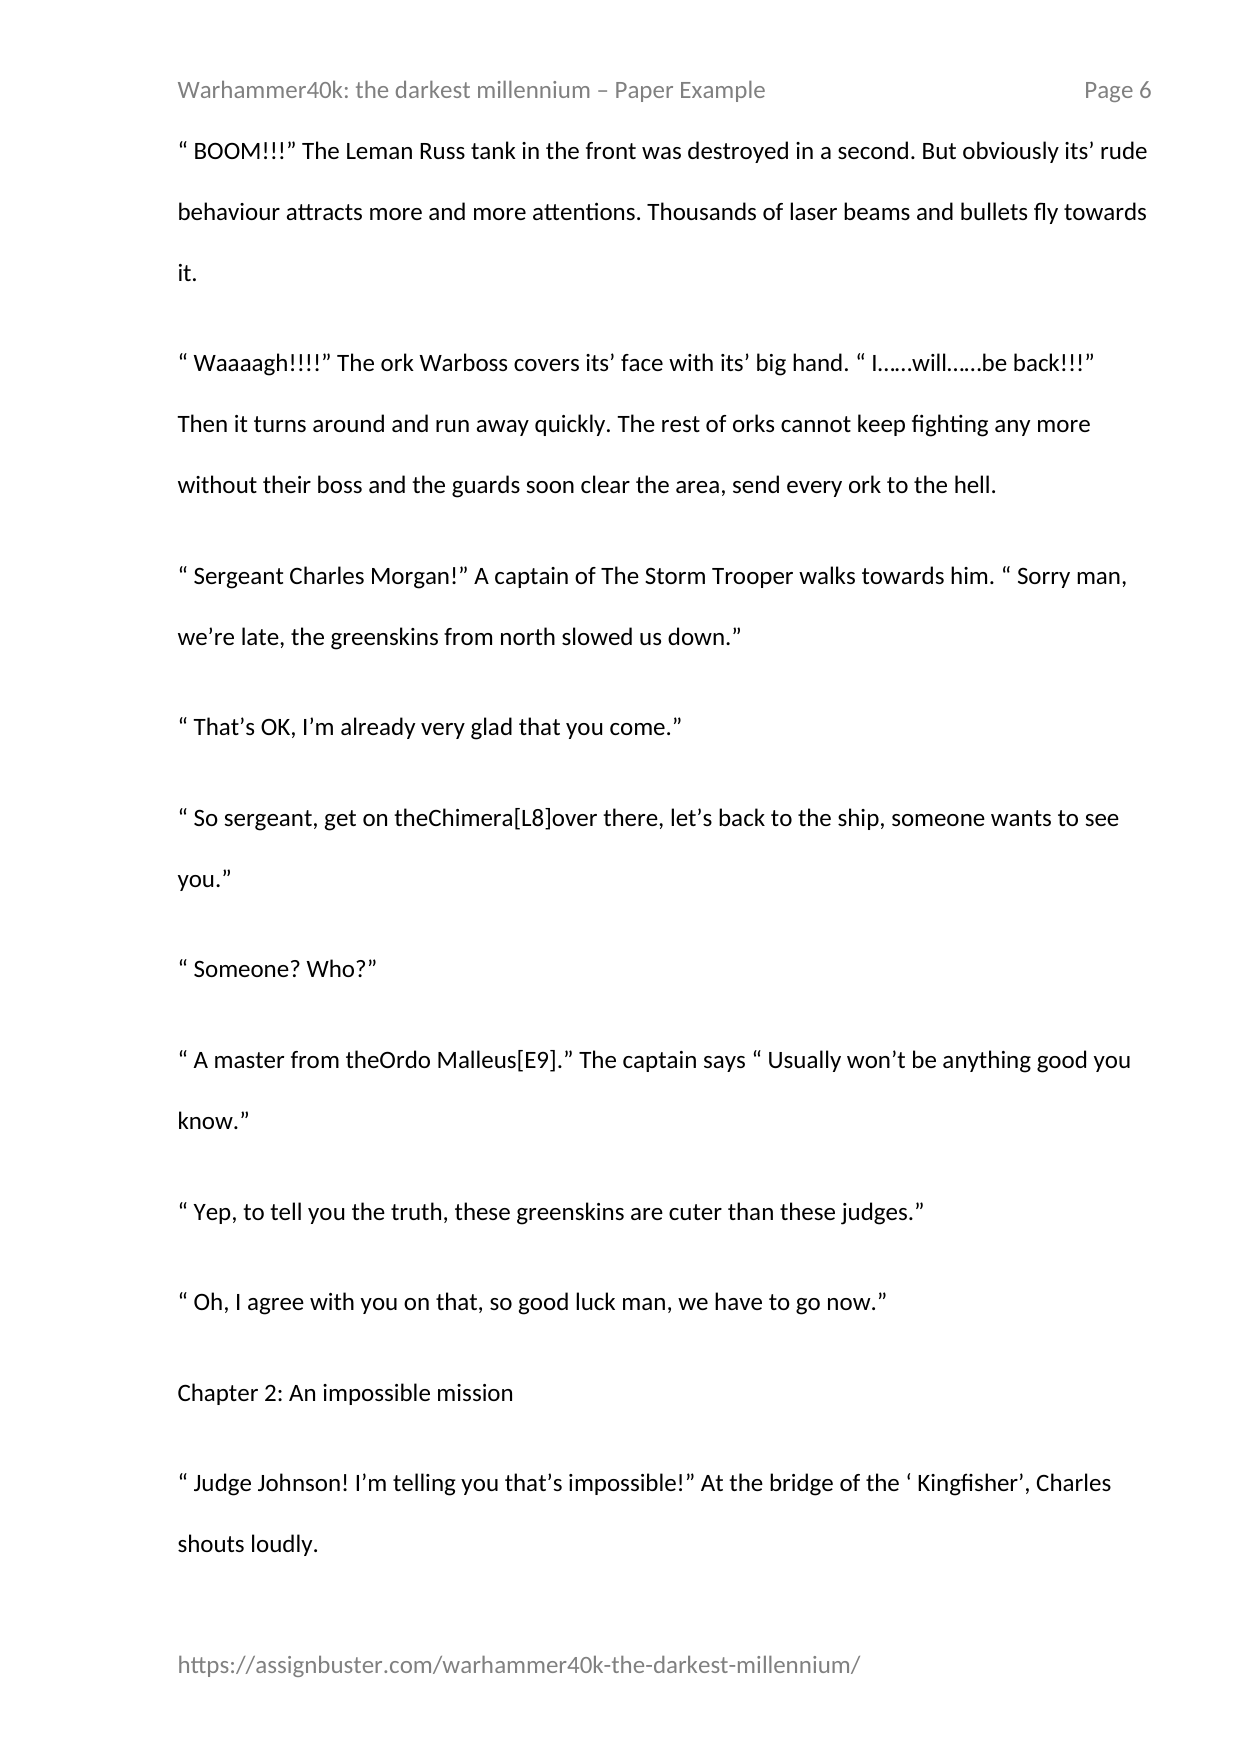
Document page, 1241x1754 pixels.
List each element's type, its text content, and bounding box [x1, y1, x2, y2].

text “ A master from theOrdo Malleus[E9].” The captain says “ Usually won’t be anything good you know.” [177, 1044, 1152, 1136]
text “ Someone? Who?” [177, 954, 1152, 984]
text “ Oh, I agree with you on that, so good luck man, we have to go now.” [177, 1286, 1152, 1317]
text “ Sergeant Charles Morgan!” A captain of The Storm Trooper walks towards him. “ Sorry man, we’re late, the greenskins from north slowed us down.” [177, 560, 1152, 652]
text “ Judge Johnson! I’m telling you that’s impossible!” At the bridge of the ‘ Kingfisher’, Charles shouts loudly. [177, 1467, 1152, 1559]
text “ Yep, to tell you the truth, these greenskins are cuter than these judges.” [177, 1196, 1152, 1226]
text Chapter 2: An impossible mission [177, 1377, 1152, 1407]
text “ That’s OK, I’m already very glad that you come.” [177, 712, 1152, 742]
text “ BOOM!!!” The Leman Russ tank in the front was destroyed in a second. But obviously its’ rude behaviour attracts more and more attentions. Thousands of laser beams and bullets fly towards it. [177, 135, 1152, 287]
text “ Waaaagh!!!!” The ork Warboss covers its’ face with its’ big hand. “ I……will……be back!!!” Then it turns around and run away quickly. The rest of orks cannot keep fighting any more without their boss and the guards soon clear the area, send every ork to the hell. [177, 347, 1152, 500]
text “ So sergeant, get on theChimera[L8]over there, let’s back to the ship, someone wants to see you.” [177, 802, 1152, 894]
